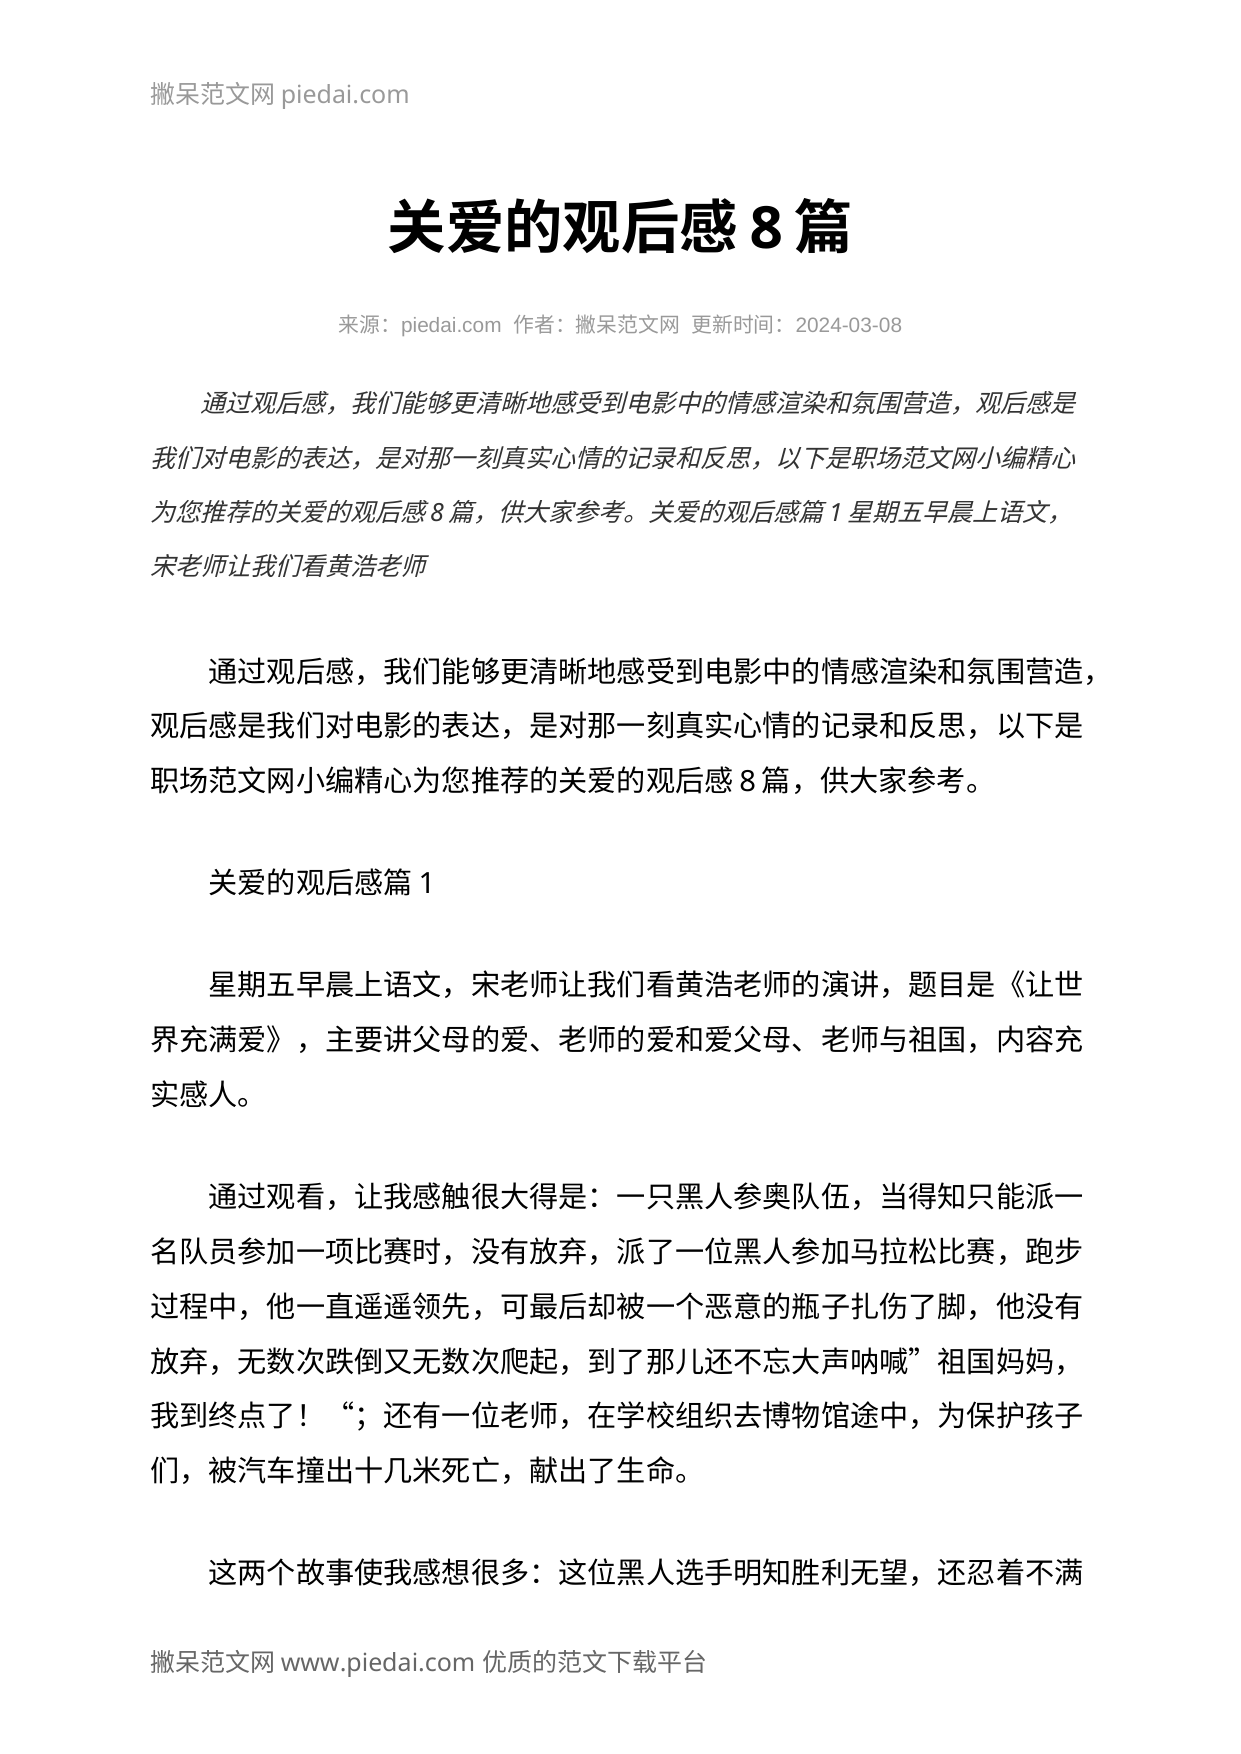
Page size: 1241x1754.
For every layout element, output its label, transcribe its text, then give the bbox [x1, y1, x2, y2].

text 星期五早晨上语文，宋老师让我们看黄浩老师的演讲，题目是《让世界充满爱》，主要讲父母的爱、老师的爱和爱父母、老师与祖国，内容充实感人。 [150, 962, 1090, 1114]
text 来源：piedai.com 作者：撇呆范文网 更新时间：2024-03-08 [150, 313, 1090, 337]
text 通过观看，让我感触很大得是：一只黑人参奥队伍，当得知只能派一名队员参加一项比赛时，没有放弃，派了一位黑人参加马拉松比赛，跑步过程中，他一直遥遥领先，可最后却被一个恶意的瓶子扎伤了脚，他没有放弃，无数次跌倒又无数次爬起，到了那儿还不忘大声呐喊”祖国妈妈，我到终点了！“；还有一位老师，在学校组织去博物馆途中，为保护孩子们，被汽车撞出十几米死亡，献出了生命。 [150, 1173, 1090, 1490]
text 通过观后感，我们能够更清晰地感受到电影中的情感渲染和氛围营造，观后感是我们对电影的表达，是对那一刻真实心情的记录和反思，以下是职场范文网小编精心为您推荐的关爱的观后感8篇，供大家参考。关爱的观后感篇1星期五早晨上语文，宋老师让我们看黄浩老师 [150, 384, 1090, 583]
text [150, 1550, 1090, 1592]
subtitle 关爱的观后感8篇 [150, 181, 1090, 266]
text 通过观后感，我们能够更清晰地感受到电影中的情感渲染和氛围营造，观后感是我们对电影的表达，是对那一刻真实心情的记录和反思，以下是职场范文网小编精心为您推荐的关爱的观后感8篇，供大家参考。 [150, 648, 1090, 800]
text 关爱的观后感篇1 [150, 860, 1090, 902]
